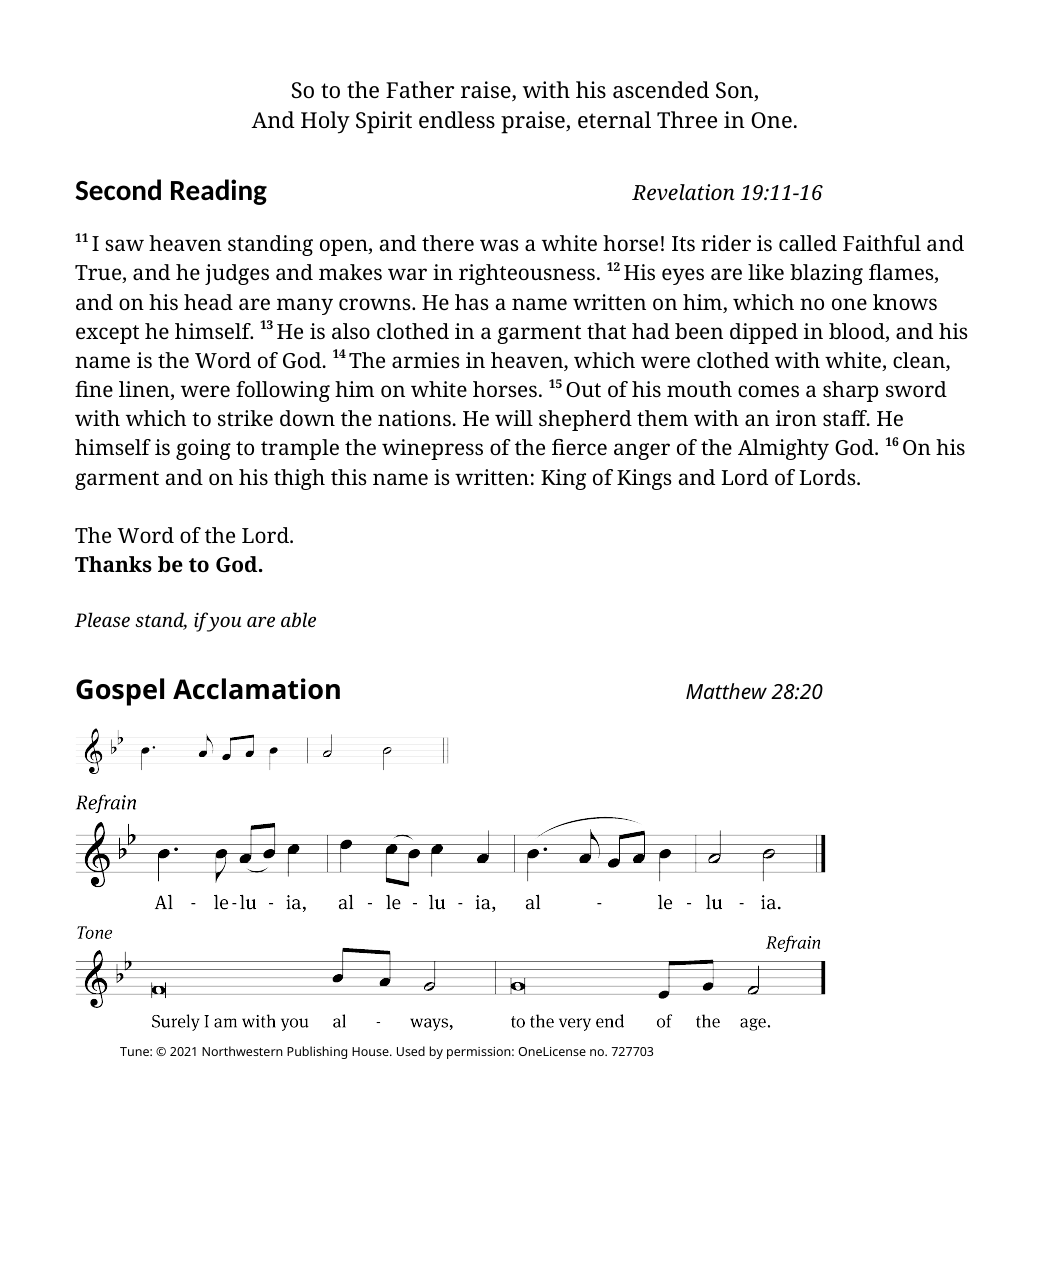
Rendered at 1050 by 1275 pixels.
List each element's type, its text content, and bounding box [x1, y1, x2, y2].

text Gospel Acclamation Matthew 28:20 [75, 671, 975, 708]
text And Holy Spirit endless praise, eternal Three in One. [75, 105, 975, 134]
text So to the Father raise, with his ascended Son, [75, 75, 975, 105]
picture [75, 728, 826, 1031]
text Thanks be to God. [75, 549, 975, 578]
text The Word of the Lord. [75, 520, 975, 549]
text 11 I saw heaven standing open, and there was a white horse! Its rider is called Faithful and True, and he judges and makes war in righteousness. 12 His eyes are like blazing flames, and on his head are many crowns. He has a name written on him, which no one knows except he himself. 13 He is also clothed in a garment that had been dipped in blood, and his name is the Word of God. 14 The armies in heaven, which were clothed with white, clean, fine linen, were following him on white horses. 15 Out of his mouth comes a sharp sword with which to strike down the nations. He will shepherd them with an iron staff. He himself is going to trample the winepress of the fierce anger of the Almighty God. 16 On his garment and on his thigh this name is written: King of Kings and Lord of Lords. [75, 228, 975, 491]
text Second Reading Revelation 19:11-16 [75, 172, 975, 208]
text Please stand, if you are able [75, 608, 975, 633]
text Tune: © 2021 Northwestern Publishing House. Used by permission: OneLicense no. 727703 [120, 1043, 975, 1061]
